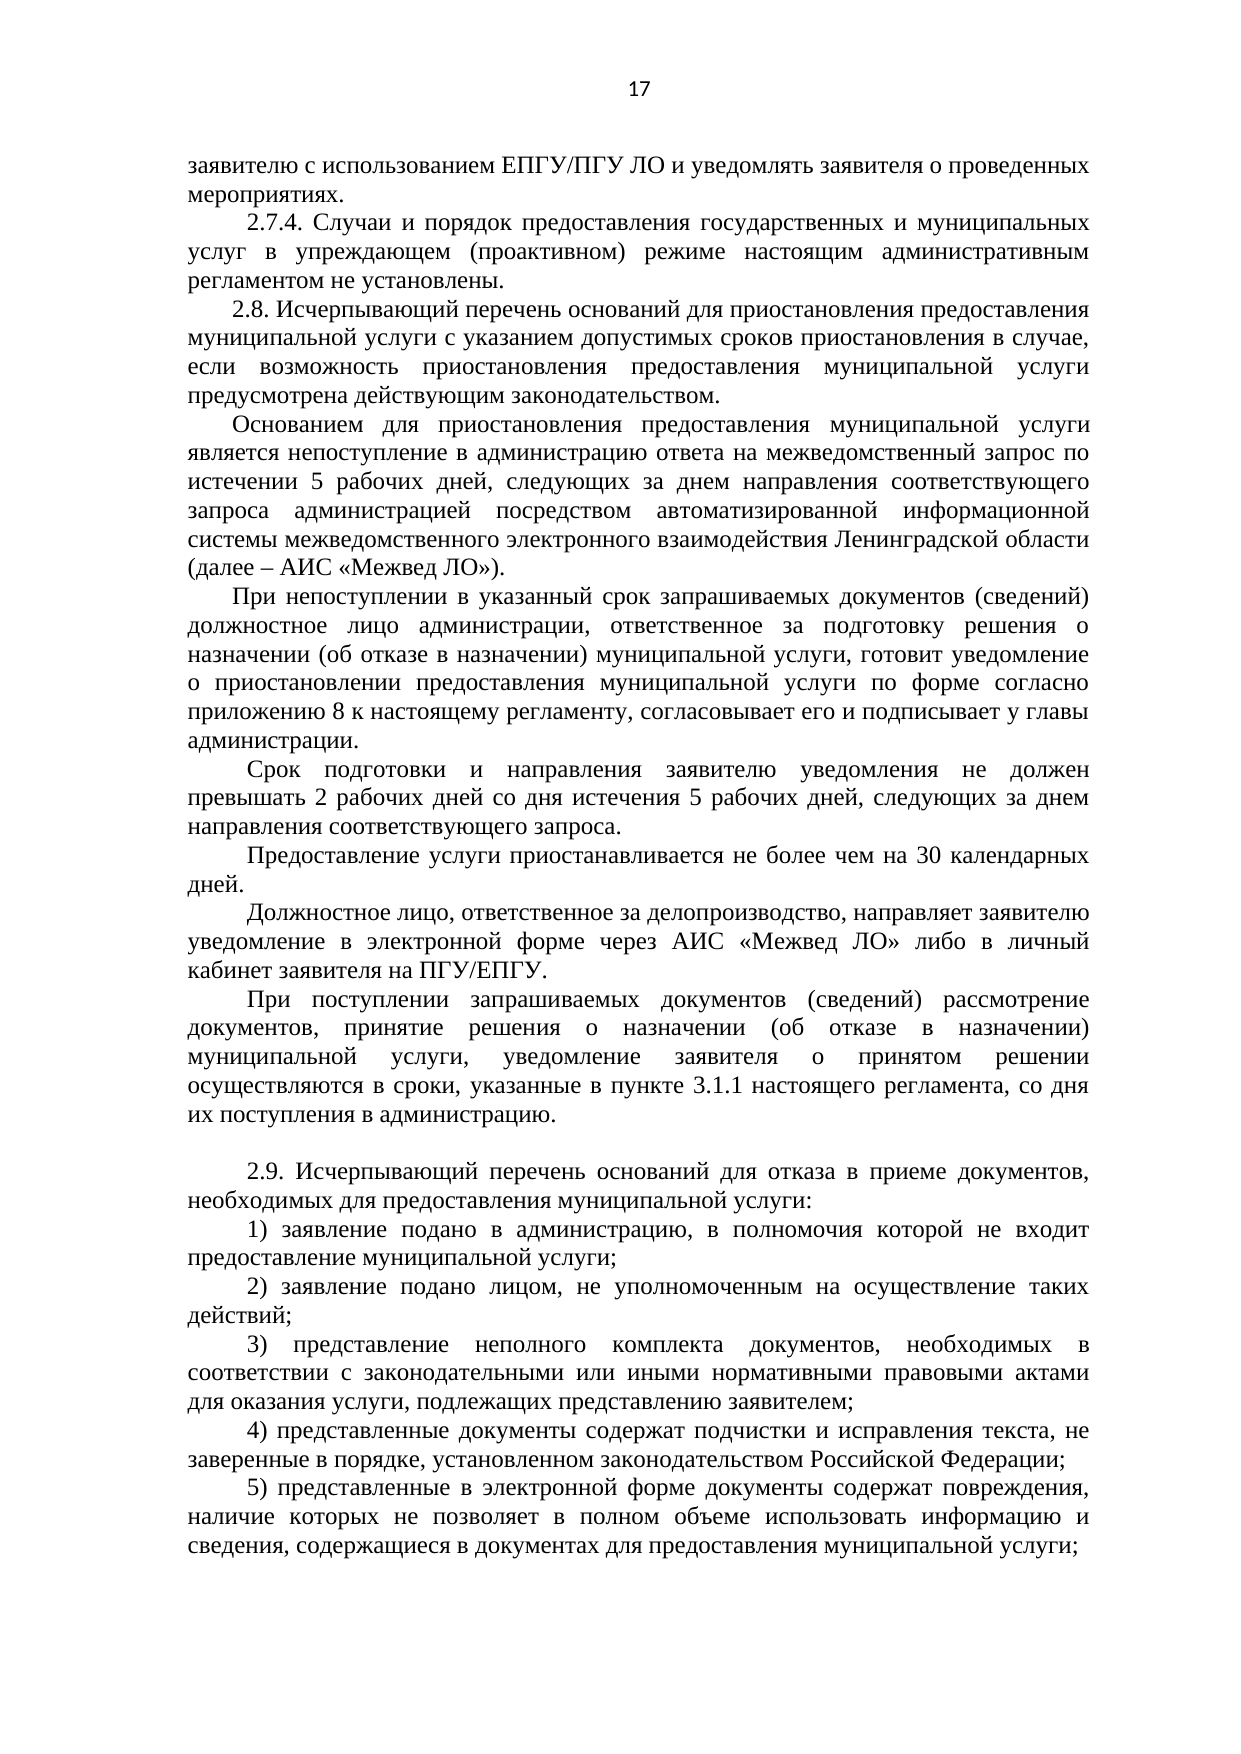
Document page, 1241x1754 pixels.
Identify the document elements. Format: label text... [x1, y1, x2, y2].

text Должностное лицо, ответственное за делопроизводство, направляет заявителю уведомление в электронной форме через АИС «Межвед ЛО» либо в личный кабинет заявителя на ПГУ/ЕПГУ. [187, 897, 1090, 984]
text 3) представление неполного комплекта документов, необходимых в соответствии с законодательными или иными нормативными правовыми актами для оказания услуги, подлежащих представлению заявителем; [187, 1329, 1090, 1415]
text 2) заявление подано лицом, не уполномоченным на осуществление таких действий; [187, 1271, 1090, 1329]
text 2.7.4. Случаи и порядок предоставления государственных и муниципальных услуг в упреждающем (проактивном) режиме настоящим административным регламентом не установлены. [187, 207, 1090, 294]
text Основанием для приостановления предоставления муниципальной услуги является непоступление в администрацию ответа на межведомственный запрос по истечении 5 рабочих дней, следующих за днем направления соответствующего запроса администрацией посредством автоматизированной информационной системы межведомственного электронного взаимодействия Ленинградской области (далее – АИС «Межвед ЛО»). [187, 409, 1090, 581]
title 2.8. Исчерпывающий перечень оснований для приостановления предоставления муниципальной услуги с указанием допустимых сроков приостановления в случае, если возможность приостановления предоставления муниципальной услуги предусмотрена действующим законодательством. [187, 294, 1090, 409]
text 2.9. Исчерпывающий перечень оснований для отказа в приеме документов, необходимых для предоставления муниципальной услуги: [187, 1156, 1090, 1214]
text Предоставление услуги приостанавливается не более чем на 30 календарных дней. [187, 840, 1090, 897]
text При непоступлении в указанный срок запрашиваемых документов (сведений) должностное лицо администрации, ответственное за подготовку решения о назначении (об отказе в назначении) муниципальной услуги, готовит уведомление о приостановлении предоставления муниципальной услуги по форме согласно приложению 8 к настоящему регламенту, согласовывает его и подписывает у главы администрации. [187, 581, 1090, 754]
text 5) представленные в электронной форме документы содержат повреждения, наличие которых не позволяет в полном объеме использовать информацию и сведения, содержащиеся в документах для предоставления муниципальной услуги; [187, 1472, 1090, 1559]
text 4) представленные документы содержат подчистки и исправления текста, не заверенные в порядке, установленном законодательством Российской Федерации; [187, 1415, 1090, 1472]
text 1) заявление подано в администрацию, в полномочия которой не входит предоставление муниципальной услуги; [187, 1214, 1090, 1271]
text Срок подготовки и направления заявителю уведомления не должен превышать 2 рабочих дней со дня истечения 5 рабочих дней, следующих за днем направления соответствующего запроса. [187, 754, 1090, 840]
text При поступлении запрашиваемых документов (сведений) рассмотрение документов, принятие решения о назначении (об отказе в назначении) муниципальной услуги, уведомление заявителя о принятом решении осуществляются в сроки, указанные в пункте 3.1.1 настоящего регламента, со дня их поступления в администрацию. [187, 984, 1090, 1127]
